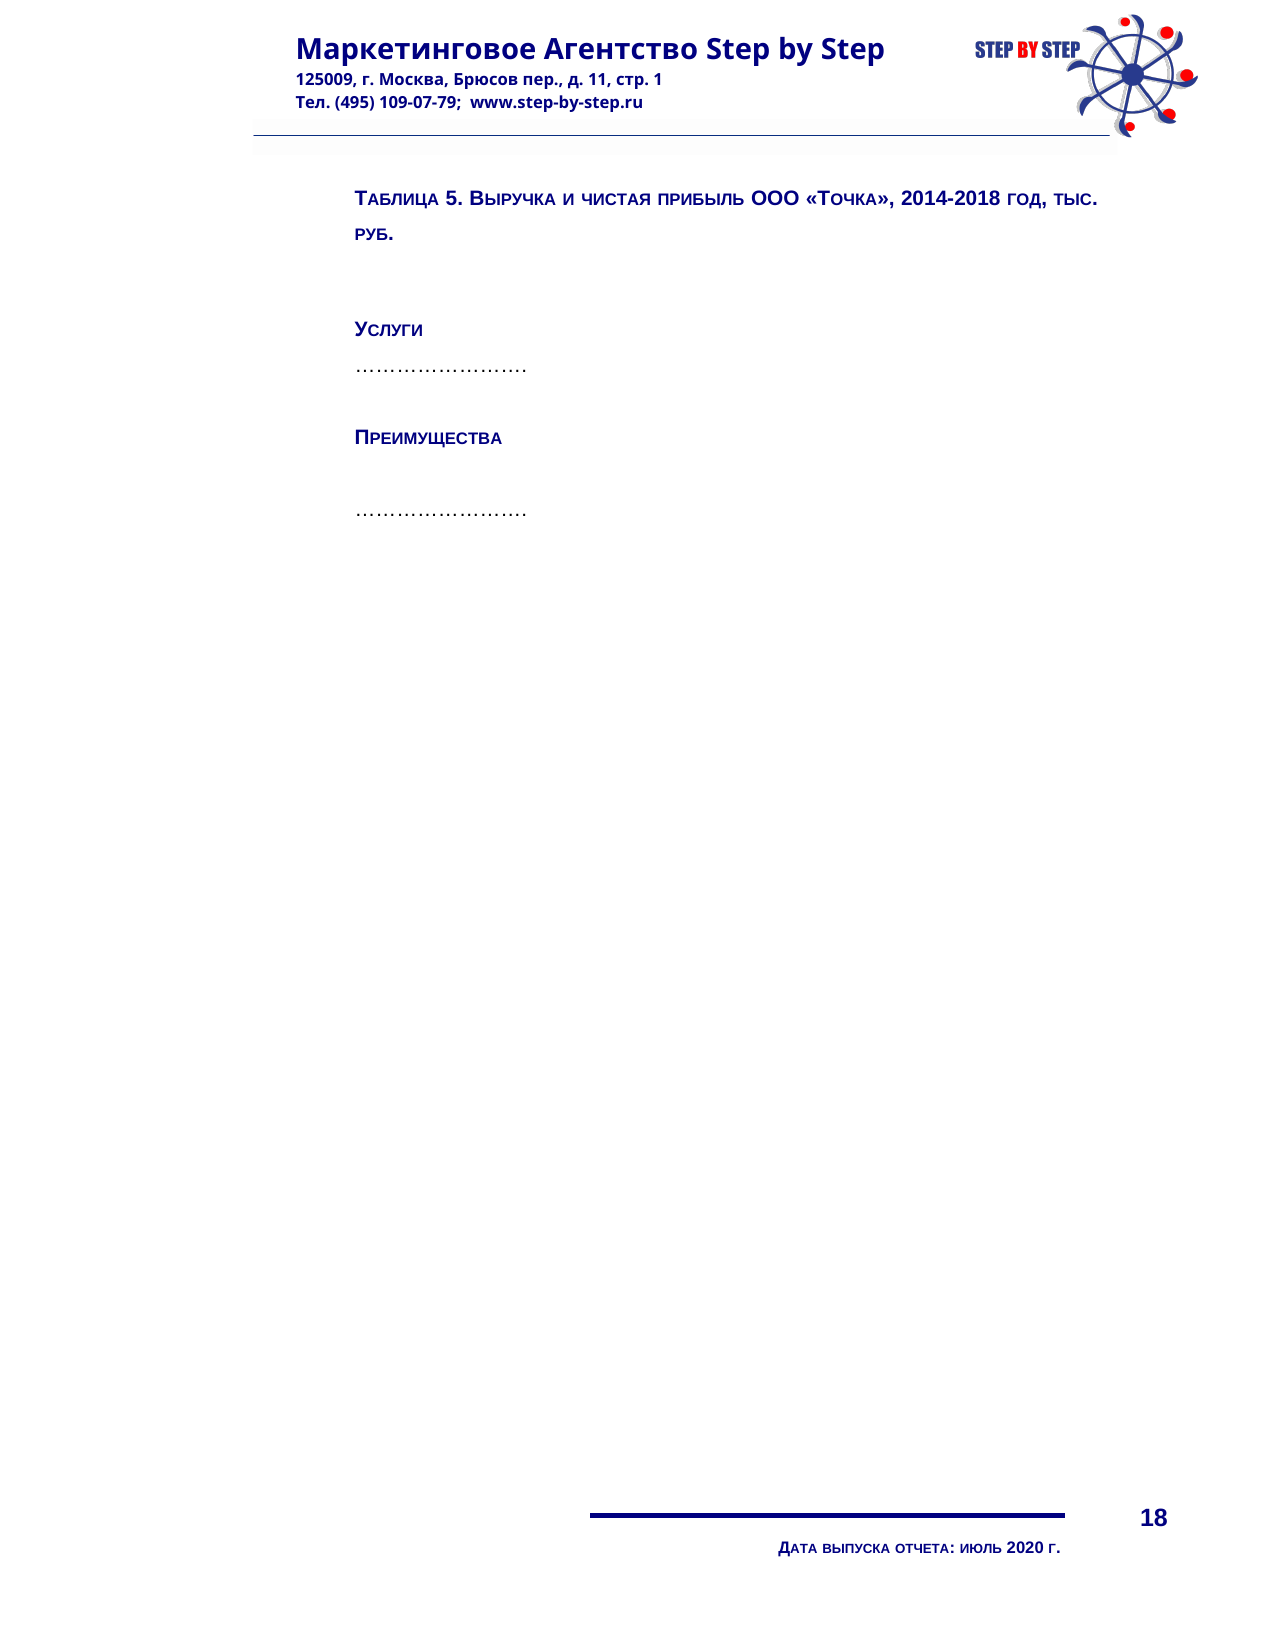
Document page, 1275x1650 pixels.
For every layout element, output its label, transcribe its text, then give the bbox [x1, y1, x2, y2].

text ……………………. [354, 353, 1098, 377]
subtitle Услуги [354, 317, 1098, 341]
subtitle Таблица 5. Выручка и чистая прибыль ООО «Точка», 2014-2018 год, тыс. руб. [354, 185, 1098, 245]
picture [252, 6, 1214, 155]
subtitle Преимущества [354, 425, 1098, 449]
text ……………………. [354, 497, 1098, 521]
